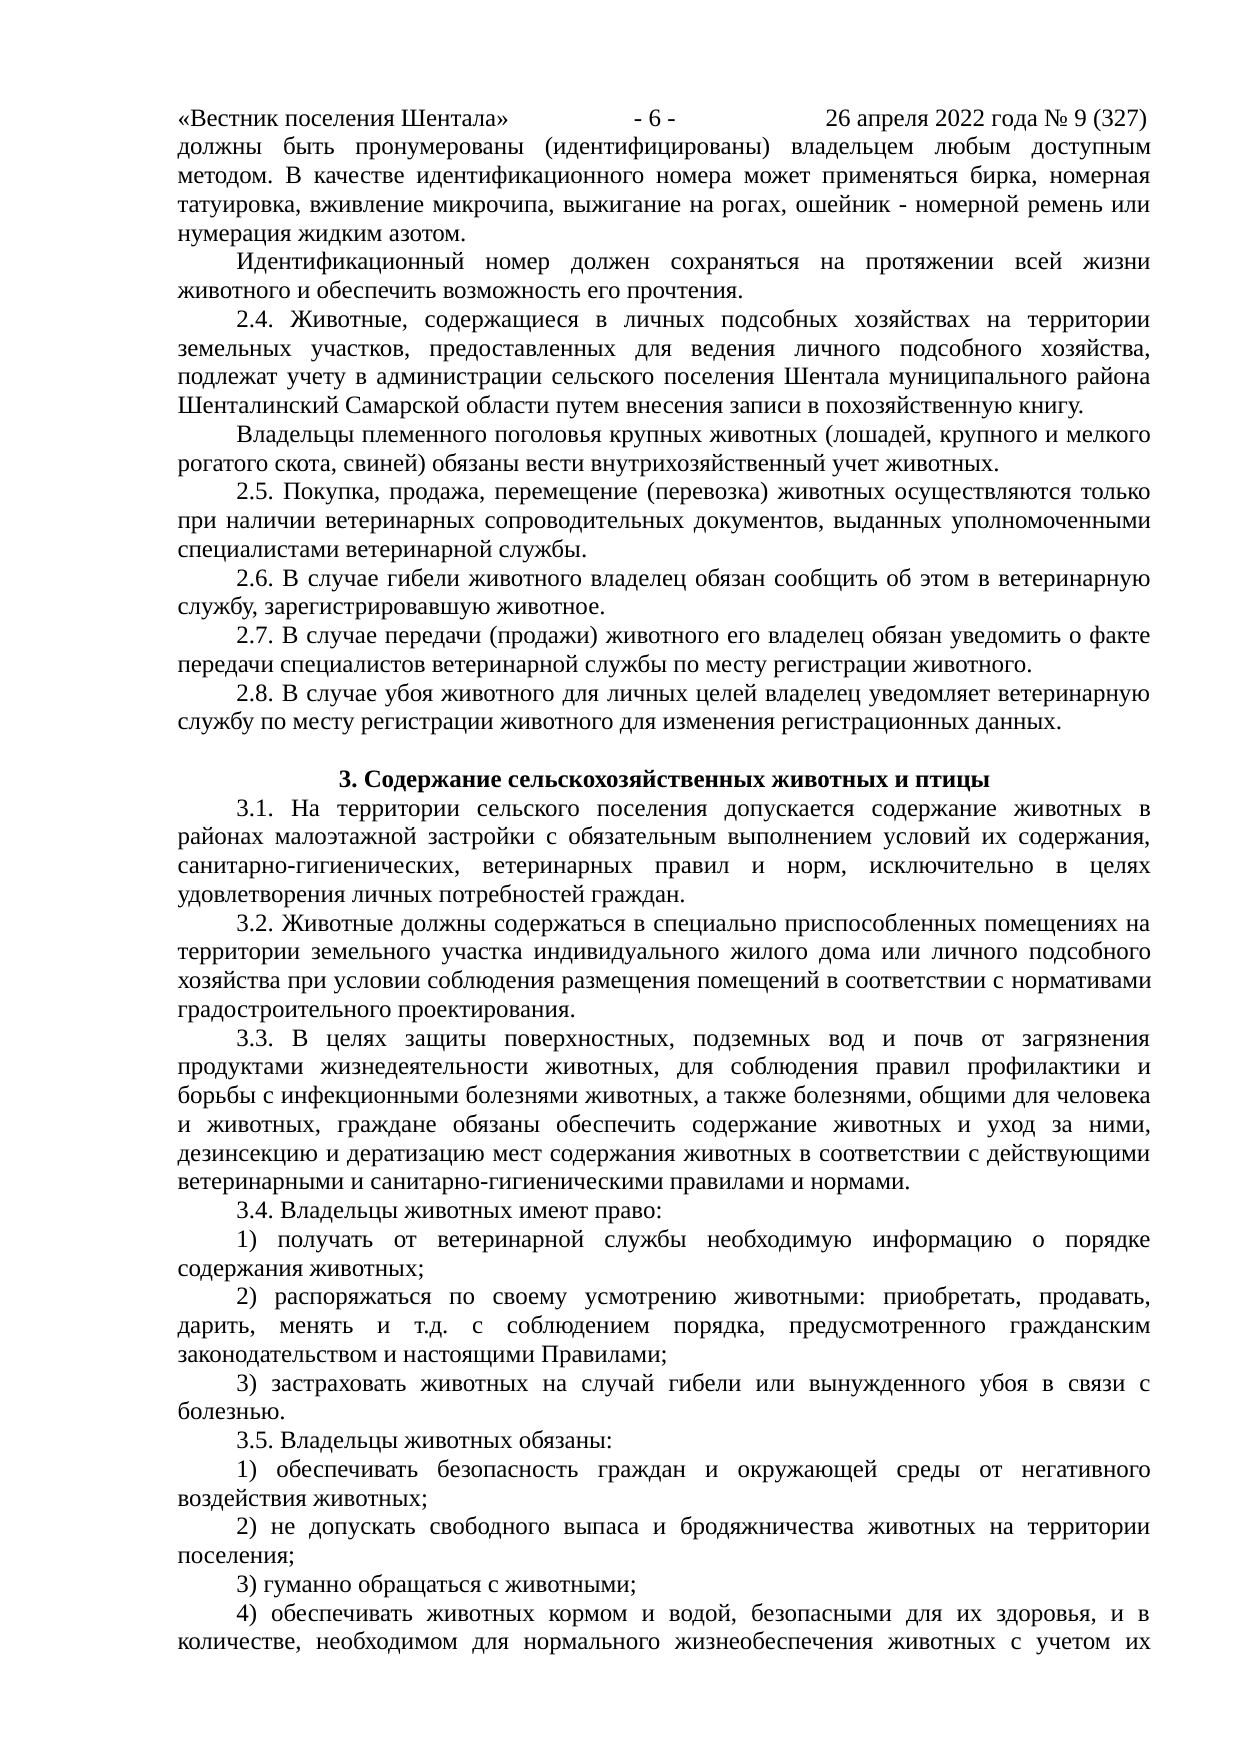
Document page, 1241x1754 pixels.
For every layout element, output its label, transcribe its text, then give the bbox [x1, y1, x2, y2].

text 3.1. На территории сельского поселения допускается содержание животных в районах малоэтажной застройки с обязательным выполнением условий их содержания, санитарно-гигиенических, ветеринарных правил и норм, исключительно в целях удовлетворения личных потребностей граждан. [177, 793, 1152, 908]
text Идентификационный номер должен сохраняться на протяжении всей жизни животного и обеспечить возможность его прочтения. [177, 246, 1152, 304]
text 2.6. В случае гибели животного владелец обязан сообщить об этом в ветеринарную службу, зарегистрировавшую животное. [177, 563, 1152, 620]
text Владельцы племенного поголовья крупных животных (лошадей, крупного и мелкого рогатого скота, свиней) обязаны вести внутрихозяйственный учет животных. [177, 419, 1152, 476]
text 2.8. В случае убоя животного для личных целей владелец уведомляет ветеринарную службу по месту регистрации животного для изменения регистрационных данных. [177, 678, 1152, 735]
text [177, 1598, 1152, 1655]
text 3.2. Животные должны содержаться в специально приспособленных помещениях на территории земельного участка индивидуального жилого дома или личного подсобного хозяйства при условии соблюдения размещения помещений в соответствии с нормативами градостроительного проектирования. [177, 908, 1152, 1023]
text 3. Содержание сельскохозяйственных животных и птицы [177, 764, 1152, 793]
text 2.7. В случае передачи (продажи) животного его владелец обязан уведомить о факте передачи специалистов ветеринарной службы по месту регистрации животного. [177, 620, 1152, 678]
text 3) застраховать животных на случай гибели или вынужденного убоя в связи с болезнью. [177, 1368, 1152, 1425]
text 3.3. В целях защиты поверхностных, подземных вод и почв от загрязнения продуктами жизнедеятельности животных, для соблюдения правил профилактики и борьбы с инфекционными болезнями животных, а также болезнями, общими для человека и животных, граждане обязаны обеспечить содержание животных и уход за ними, дезинсекцию и дератизацию мест содержания животных в соответствии с действующими ветеринарными и санитарно-гигиеническими правилами и нормами. [177, 1023, 1152, 1195]
text 2) распоряжаться по своему усмотрению животными: приобретать, продавать, дарить, менять и т.д. с соблюдением порядка, предусмотренного гражданским законодательством и настоящими Правилами; [177, 1281, 1152, 1368]
text 3.5. Владельцы животных обязаны: [177, 1425, 1152, 1454]
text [177, 131, 1152, 246]
text 2.5. Покупка, продажа, перемещение (перевозка) животных осуществляются только при наличии ветеринарных сопроводительных документов, выданных уполномоченными специалистами ветеринарной службы. [177, 476, 1152, 563]
text 3) гуманно обращаться с животными; [177, 1569, 1152, 1598]
text 2.4. Животные, содержащиеся в личных подсобных хозяйствах на территории земельных участков, предоставленных для ведения личного подсобного хозяйства, подлежат учету в администрации сельского поселения Шентала муниципального района Шенталинский Самарской области путем внесения записи в похозяйственную книгу. [177, 304, 1152, 419]
text 2) не допускать свободного выпаса и бродяжничества животных на территории поселения; [177, 1511, 1152, 1569]
text 3.4. Владельцы животных имеют право: [177, 1195, 1152, 1224]
text 1) обеспечивать безопасность граждан и окружающей среды от негативного воздействия животных; [177, 1454, 1152, 1511]
text 1) получать от ветеринарной службы необходимую информацию о порядке содержания животных; [177, 1224, 1152, 1281]
